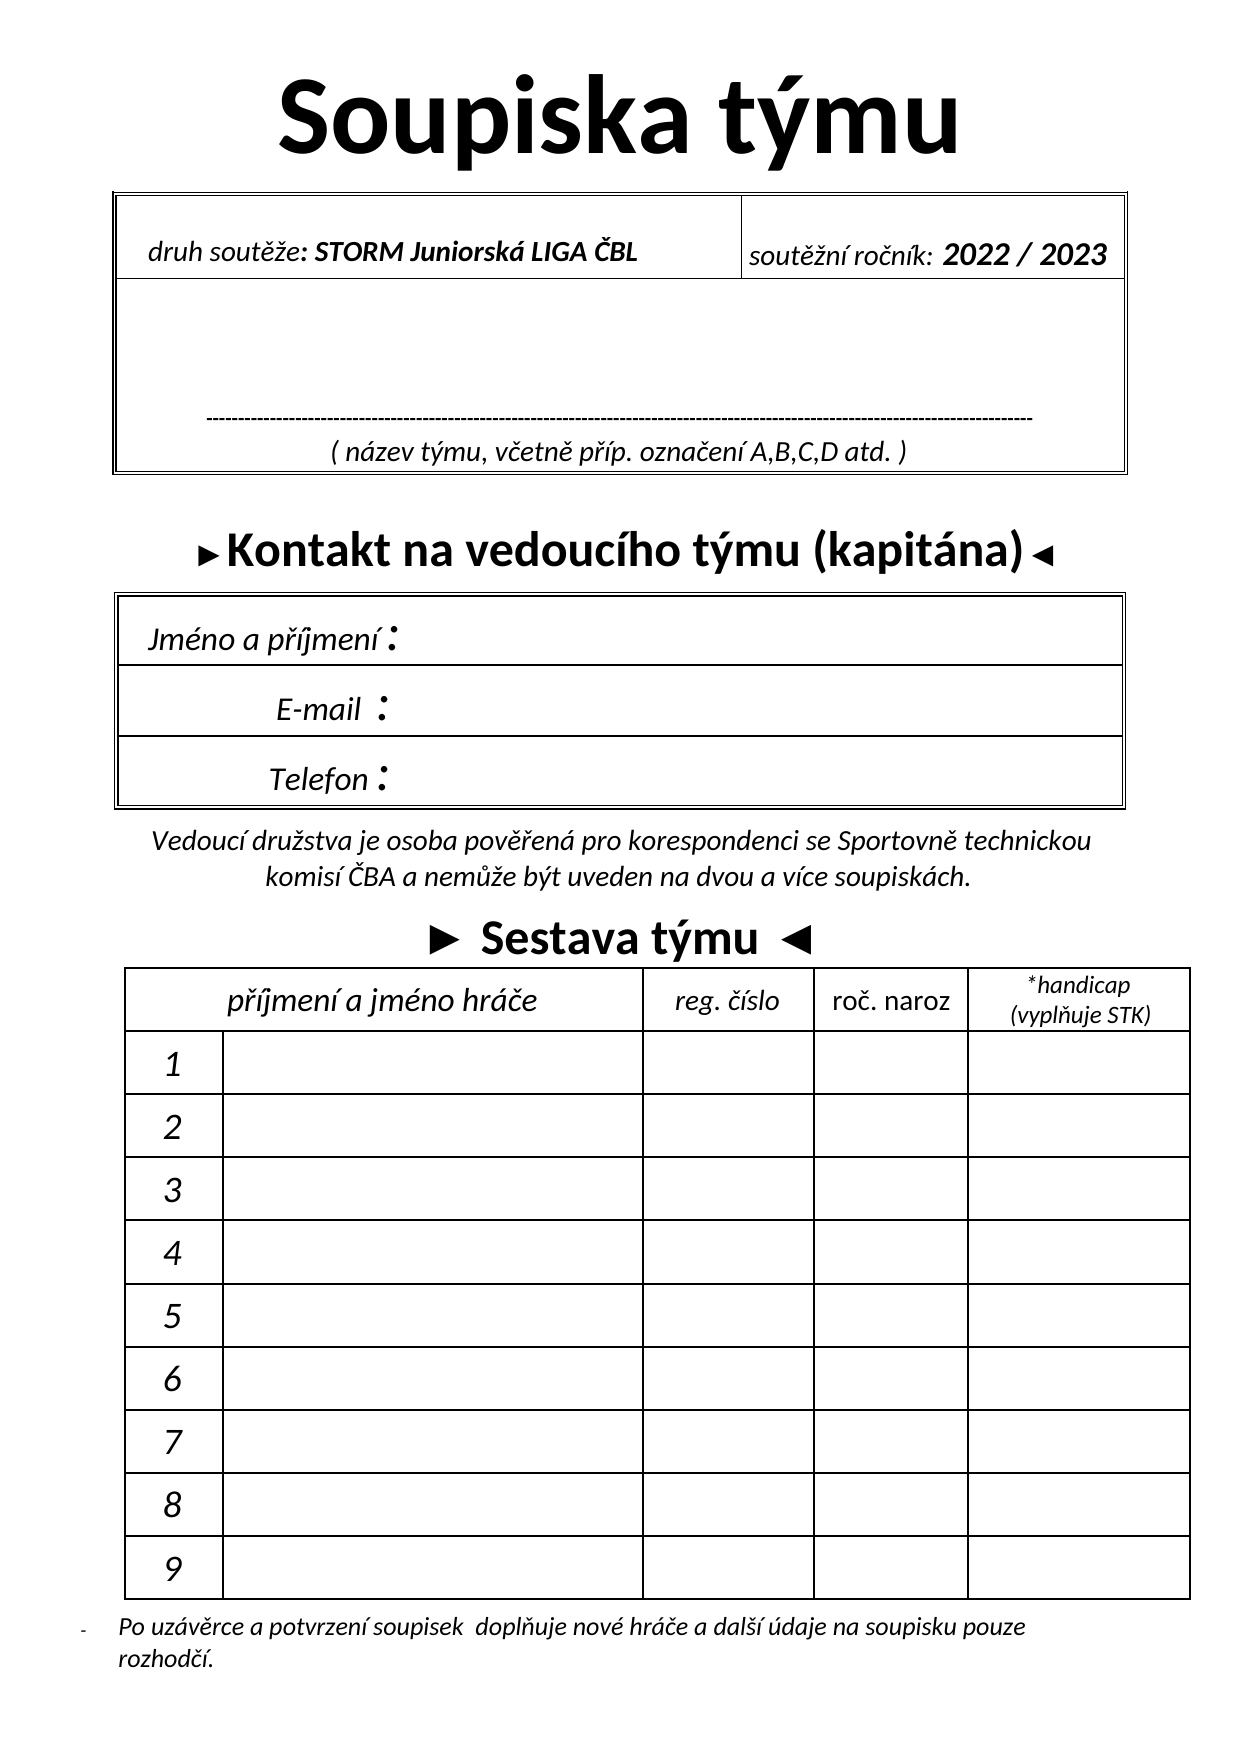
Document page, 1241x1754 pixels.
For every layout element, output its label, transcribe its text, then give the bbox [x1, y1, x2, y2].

table_cell [815, 1221, 967, 1282]
list ► Sestava týmu ◄ [118, 906, 1122, 967]
table_cell 6 [126, 1348, 222, 1409]
table_cell [969, 1411, 1189, 1472]
table_header příjmení a jméno hráče [126, 969, 642, 1030]
table_cell [644, 1474, 813, 1535]
table_cell [815, 1411, 967, 1472]
table_cell [815, 1537, 967, 1598]
table_cell [969, 1221, 1189, 1282]
table_cell [815, 1474, 967, 1535]
text Vedoucí družstva je osoba pověřená pro korespondenci se Sportovně technickou komisí ČBA a nemůže být uveden na dvou a více soupiskách. [118, 822, 1122, 893]
table_cell [224, 1285, 642, 1346]
table_cell [224, 1221, 642, 1282]
table_cell 8 [126, 1474, 222, 1535]
table_cell E-mail : [119, 666, 1122, 734]
list Po uzávěrce a potvrzení soupisek doplňuje nové hráče a další údaje na soupisku pouze rozhodčí. [81, 1610, 1122, 1674]
table_cell [969, 1032, 1189, 1093]
text ►Kontakt na vedoucího týmu (kapitána)◄ [99, 518, 1152, 579]
table_cell [224, 1537, 642, 1598]
table_cell Telefon : [119, 737, 1122, 805]
table_cell 5 [126, 1285, 222, 1346]
table_cell [815, 1032, 967, 1093]
table_cell [644, 1032, 813, 1093]
table_cell [224, 1411, 642, 1472]
table_cell [815, 1158, 967, 1219]
table_header roč. naroz [815, 969, 967, 1030]
table_cell [815, 1285, 967, 1346]
table_cell 7 [126, 1411, 222, 1472]
table_cell [644, 1537, 813, 1598]
table_header druh soutěže: STORM Juniorská LIGA ČBL [117, 196, 741, 278]
table_cell [815, 1095, 967, 1156]
table_cell [969, 1537, 1189, 1598]
table_header reg. číslo [644, 969, 813, 1030]
table_cell 1 [126, 1032, 222, 1093]
table_cell [969, 1095, 1189, 1156]
table_header soutěžní ročník: 2022 / 2023 [742, 196, 1124, 278]
table_header Jméno a příjmení : [119, 597, 1122, 664]
table_cell [224, 1474, 642, 1535]
table_cell [224, 1348, 642, 1409]
table_header *handicap (vyplňuje STK) [969, 969, 1189, 1030]
table_cell [644, 1158, 813, 1219]
table_cell [644, 1348, 813, 1409]
table_cell [969, 1474, 1189, 1535]
table_cell [224, 1158, 642, 1219]
table_cell ---------------------------------------------------------------------------------------------------------------------------------- ( název týmu, včetně příp. označení A,B,C,D atd. ) [117, 279, 1124, 471]
table_cell [224, 1095, 642, 1156]
table_cell [224, 1032, 642, 1093]
table_cell 9 [126, 1537, 222, 1598]
table_cell [815, 1348, 967, 1409]
table_cell 2 [126, 1095, 222, 1156]
table_cell [644, 1221, 813, 1282]
table_cell [644, 1411, 813, 1472]
table_cell 3 [126, 1158, 222, 1219]
table_cell [644, 1285, 813, 1346]
table_cell [969, 1285, 1189, 1346]
table_cell [644, 1095, 813, 1156]
table_cell [969, 1348, 1189, 1409]
table_cell 4 [126, 1221, 222, 1282]
table_cell [969, 1158, 1189, 1219]
list Soupiska týmu [118, 44, 1122, 181]
